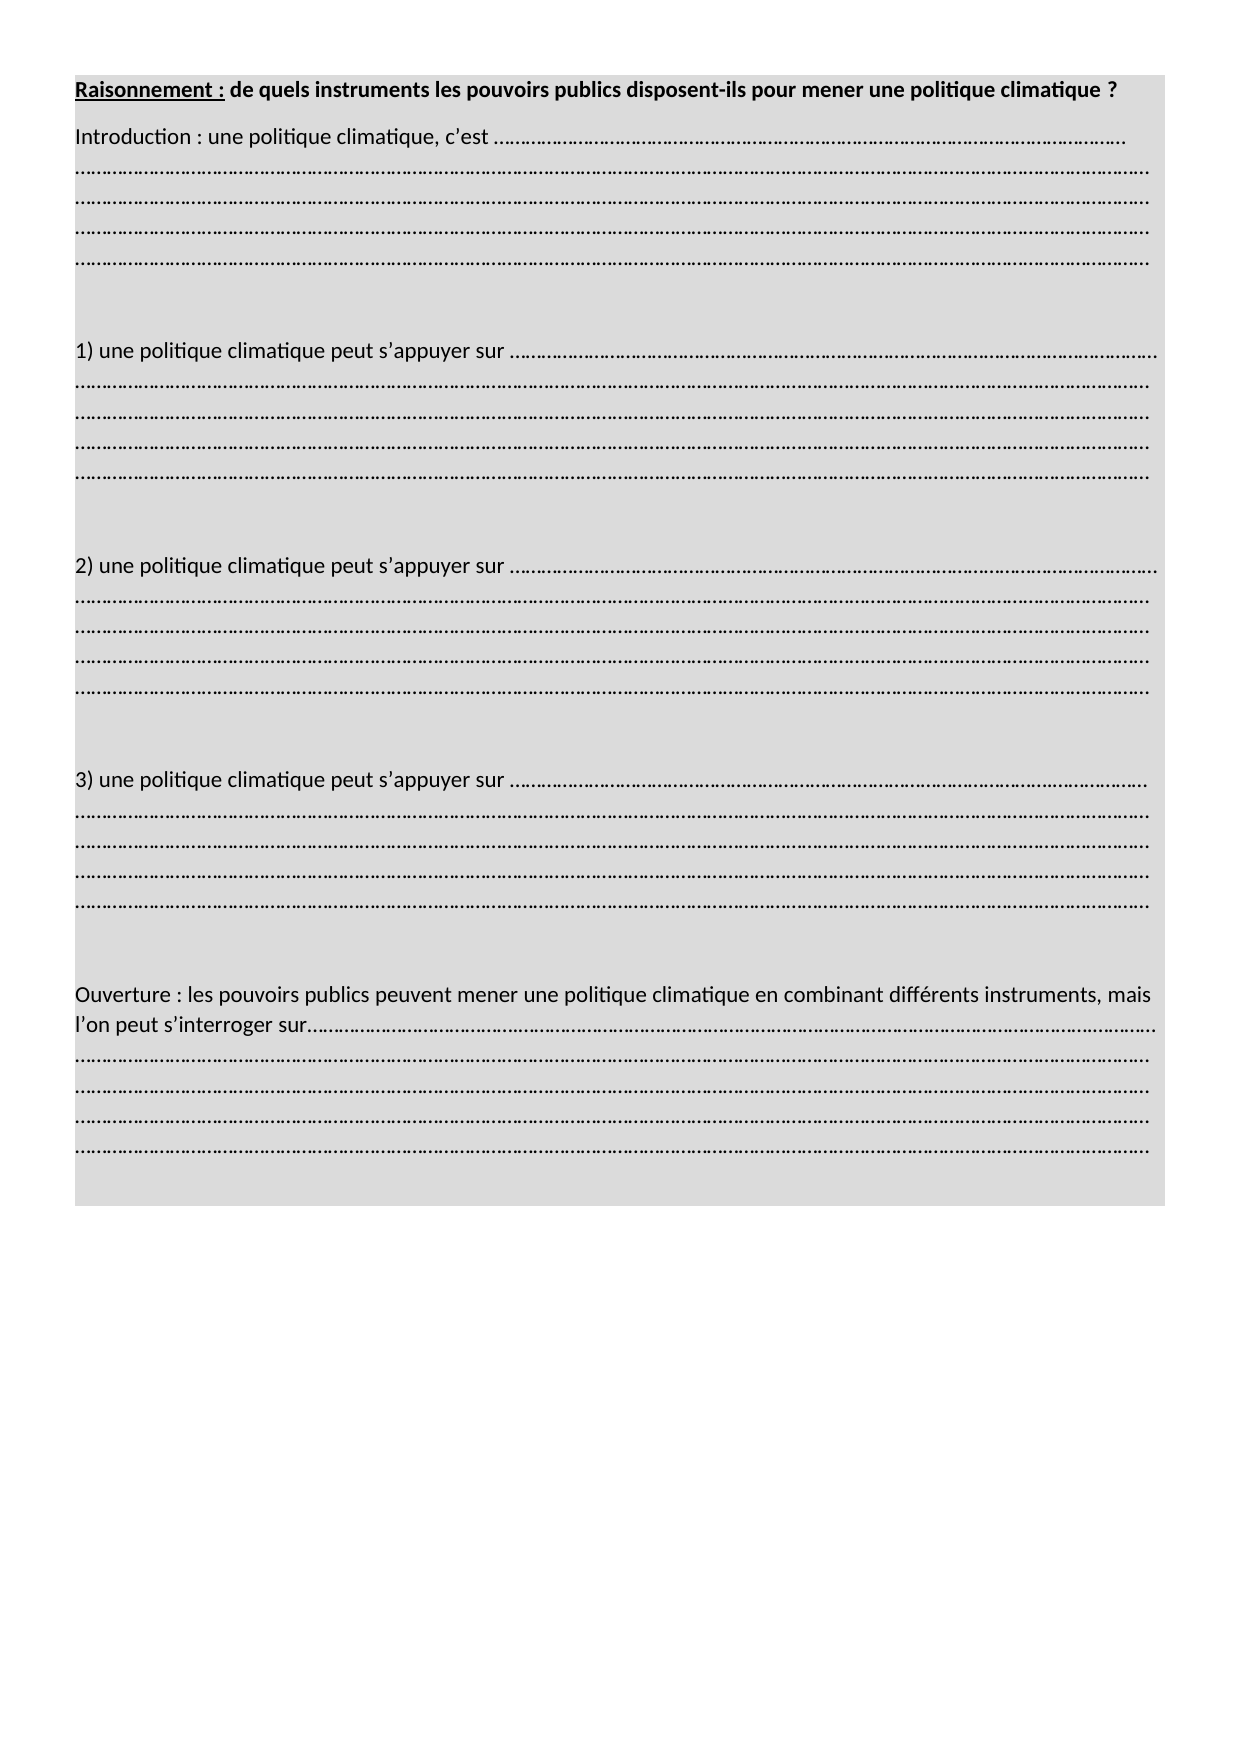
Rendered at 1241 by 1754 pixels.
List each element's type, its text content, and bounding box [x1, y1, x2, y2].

text 3) une politique climatique peut s’appuyer sur ………………………………………………………………………………………….……………… …………………………………………………………………………………………………………………………………………………………………………………………………………………………………………………………………………………………………………………………………………………………………………………………………………………………………………………………………………………………………………………………………………………………………………………………………………………………………………………………………………………………………………………………………………………… [75, 766, 1165, 914]
text Introduction : une politique climatique, c’est ………………………………………………………………………………………………………… …………………………………………………………………………………………………………………………………………………………………………………………………………………………………………………………………………………………………………………………………………………………………………………………………………………………………………………………………………………………………………………………………………………………………………………………………………………………………………………………………………………………………………………………………………………… [75, 122, 1165, 271]
text Raisonnement : de quels instruments les pouvoirs publics disposent-ils pour mener une politique climatique ? [75, 75, 1165, 103]
text Ouverture : les pouvoirs publics peuvent mener une politique climatique en combinant différents instruments, mais l’on peut s’interroger sur………………………………….……………………………………………………………………………………………….………… …………………………………………………………………………………………………………………………………………………………………………………………………………………………………………………………………………………………………………………………………………………………………………………………………………………………………………………………………………………………………………………………………………………………………………………………………………………………………………………………………………………………………………………………………………………… [75, 980, 1165, 1159]
text 1) une politique climatique peut s’appuyer sur …………………………………………………………………………………………………………… …………………………………………………………………………………………………………………………………………………………………………………………………………………………………………………………………………………………………………………………………………………………………………………………………………………………………………………………………………………………………………………………………………………………………………………………………………………………………………………………………………………………………………………………………………………… [75, 336, 1165, 485]
text 2) une politique climatique peut s’appuyer sur …………………………………………………………………………………………………………… …………………………………………………………………………………………………………………………………………………………………………………………………………………………………………………………………………………………………………………………………………………………………………………………………………………………………………………………………………………………………………………………………………………………………………………………………………………………………………………………………………………………………………………………………………………… [75, 551, 1165, 700]
